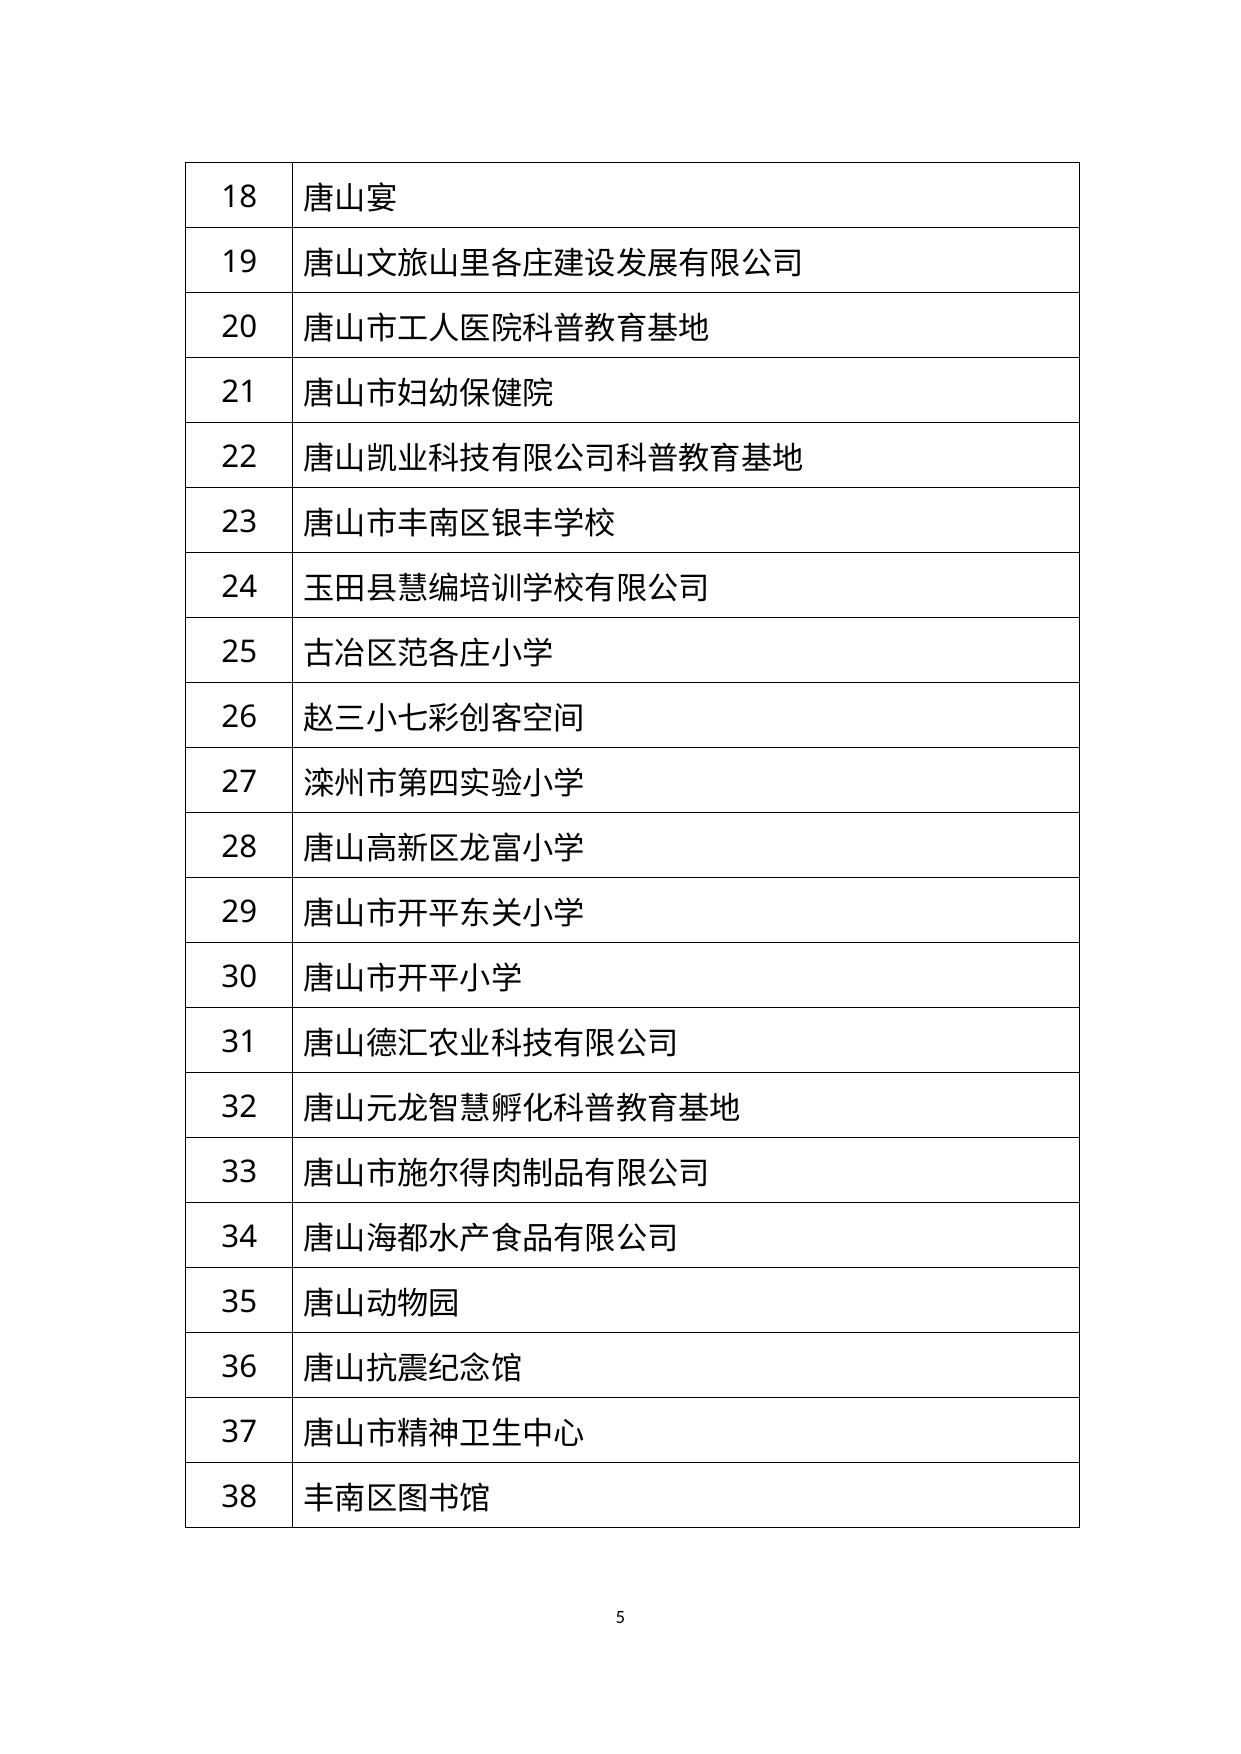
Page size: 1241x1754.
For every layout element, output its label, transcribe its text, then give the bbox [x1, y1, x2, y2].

table_cell 唐山市工人医院科普教育基地 [293, 293, 1079, 357]
table_cell 33 [186, 1138, 292, 1202]
table_cell 18 [186, 163, 292, 227]
table_cell 唐山市妇幼保健院 [293, 358, 1079, 422]
table_cell 34 [186, 1203, 292, 1267]
table_cell 唐山市施尔得肉制品有限公司 [293, 1138, 1079, 1202]
table_cell 唐山海都水产食品有限公司 [293, 1203, 1079, 1267]
table_cell 38 [186, 1463, 292, 1527]
table_cell 29 [186, 878, 292, 942]
table_cell 滦州市第四实验小学 [293, 748, 1079, 812]
table_cell 37 [186, 1398, 292, 1462]
table_cell 唐山宴 [293, 163, 1079, 227]
table_cell 唐山高新区龙富小学 [293, 813, 1079, 877]
table_cell 27 [186, 748, 292, 812]
table_cell 唐山德汇农业科技有限公司 [293, 1008, 1079, 1072]
table_cell 36 [186, 1333, 292, 1397]
table_cell 唐山元龙智慧孵化科普教育基地 [293, 1073, 1079, 1137]
table_cell 唐山市精神卫生中心 [293, 1398, 1079, 1462]
table_cell 20 [186, 293, 292, 357]
table_cell 唐山文旅山里各庄建设发展有限公司 [293, 228, 1079, 292]
table_cell 古冶区范各庄小学 [293, 618, 1079, 682]
table_cell 24 [186, 553, 292, 617]
table_cell 32 [186, 1073, 292, 1137]
table_cell 唐山抗震纪念馆 [293, 1333, 1079, 1397]
table_cell 唐山动物园 [293, 1268, 1079, 1332]
table_cell 28 [186, 813, 292, 877]
table_cell 唐山市开平小学 [293, 943, 1079, 1007]
table_cell 赵三小七彩创客空间 [293, 683, 1079, 747]
table_cell 唐山市开平东关小学 [293, 878, 1079, 942]
table_cell 19 [186, 228, 292, 292]
table_cell 22 [186, 423, 292, 487]
table_cell 30 [186, 943, 292, 1007]
table_cell 25 [186, 618, 292, 682]
table_cell 35 [186, 1268, 292, 1332]
table_cell 唐山市丰南区银丰学校 [293, 488, 1079, 552]
table_cell 23 [186, 488, 292, 552]
table_cell 玉田县慧编培训学校有限公司 [293, 553, 1079, 617]
table_cell 21 [186, 358, 292, 422]
table_cell 31 [186, 1008, 292, 1072]
table_cell 26 [186, 683, 292, 747]
table_cell 丰南区图书馆 [293, 1463, 1079, 1527]
table_cell 唐山凯业科技有限公司科普教育基地 [293, 423, 1079, 487]
